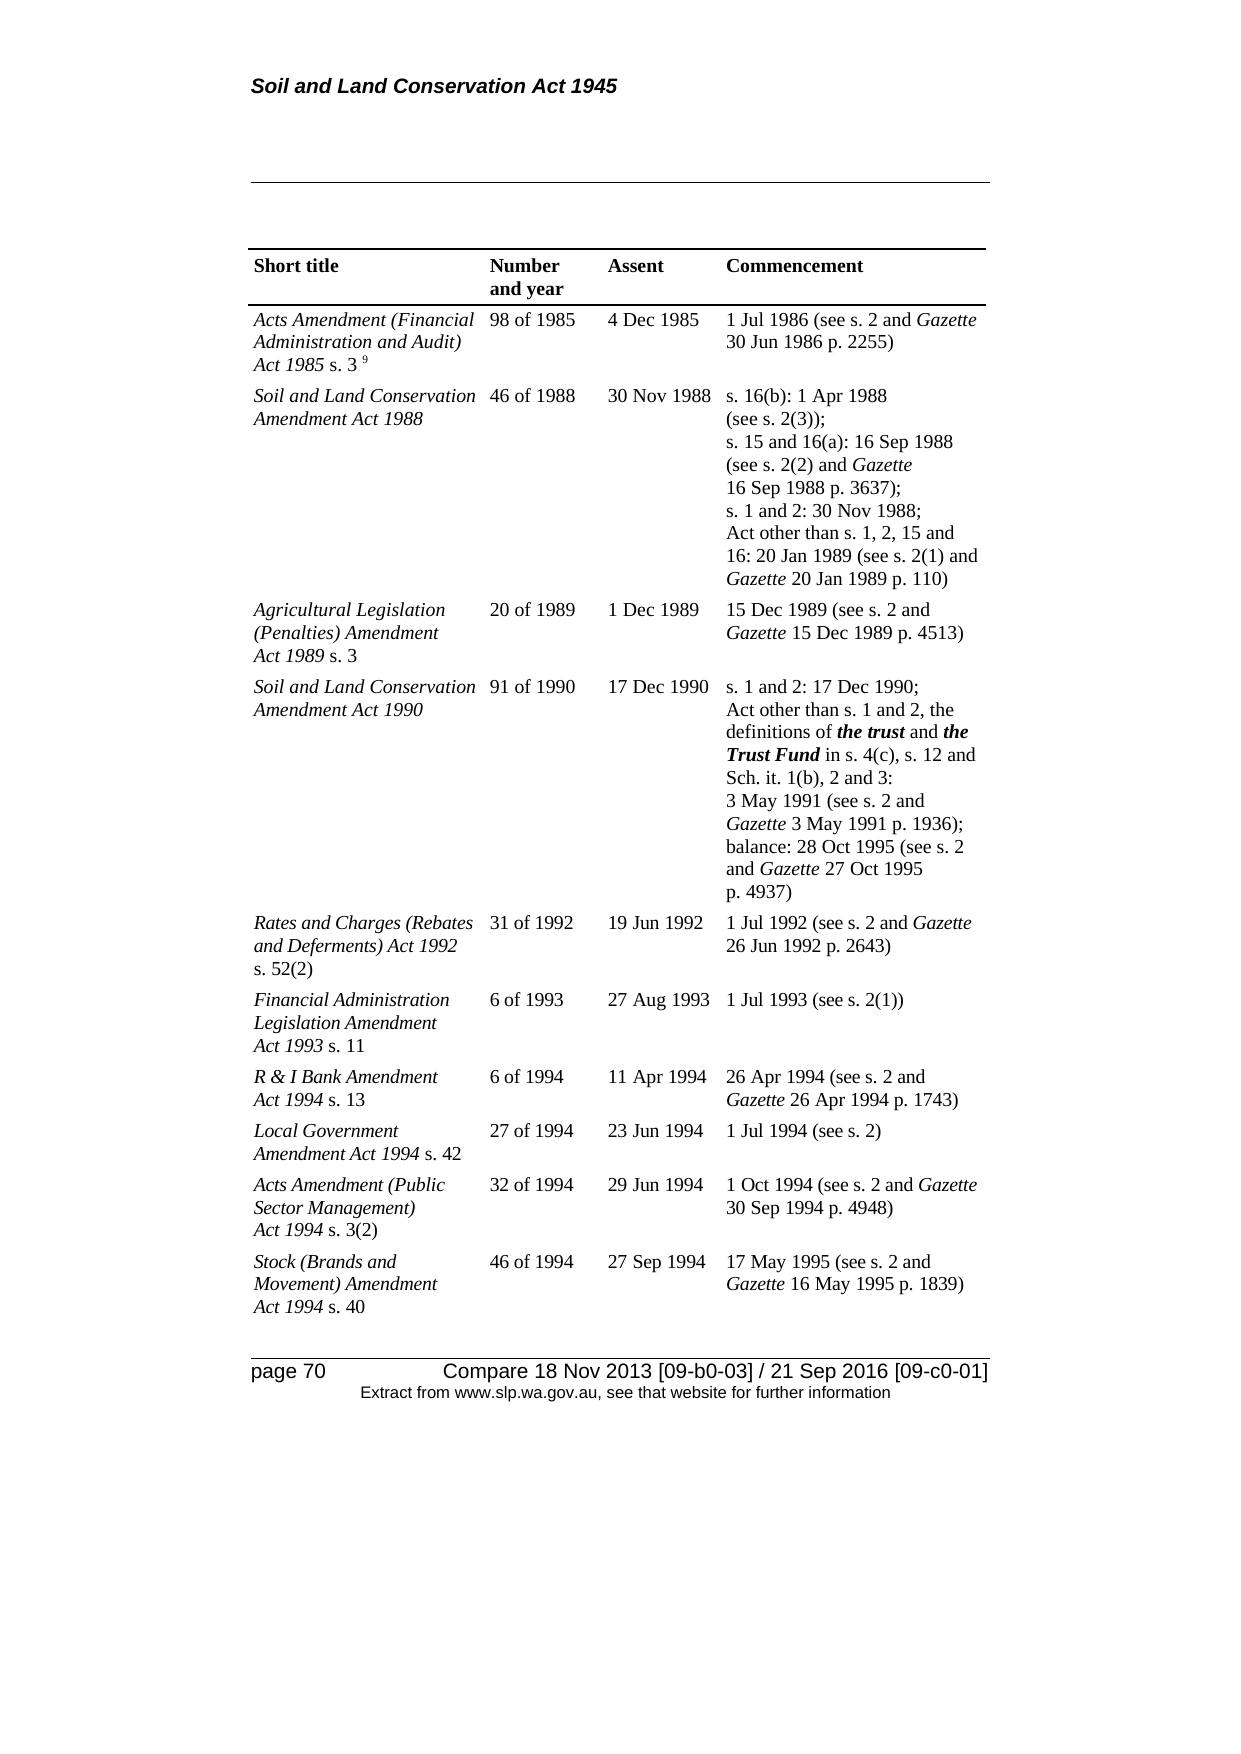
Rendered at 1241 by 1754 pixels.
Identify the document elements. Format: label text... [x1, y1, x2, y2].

table_cell 20 of 1989 [484, 594, 602, 671]
table_cell 19 Jun 1992 [602, 907, 720, 984]
table_cell 1 Jul 1994 (see s. 2) [720, 1115, 986, 1169]
table_cell 1 Jul 1986 (see s. 2 and Gazette 30 Jun 1986 p. 2255) [720, 306, 986, 380]
table_cell 26 Apr 1994 (see s. 2 and Gazette 26 Apr 1994 p. 1743) [720, 1061, 986, 1115]
table_cell Local Government Amendment Act 1994 s. 42 [248, 1115, 484, 1169]
table_cell 1 Oct 1994 (see s. 2 and Gazette 30 Sep 1994 p. 4948) [720, 1169, 986, 1245]
table_cell 31 of 1992 [484, 907, 602, 984]
table_header Commencement [720, 250, 986, 303]
table_cell s. 16(b): 1 Apr 1988 (see s. 2(3)); s. 15 and 16(a): 16 Sep 1988 (see s. 2(2) and Gazette 16 Sep 1988 p. 3637); s. 1 and 2: 30 Nov 1988; Act other than s. 1, 2, 15 and 16: 20 Jan 1989 (see s. 2(1) and Gazette 20 Jan 1989 p. 110) [720, 380, 986, 594]
table_cell 32 of 1994 [484, 1169, 602, 1245]
table_cell Financial Administration Legislation Amendment Act 1993 s. 11 [248, 984, 484, 1061]
table_cell Acts Amendment (Financial Administration and Audit) Act 1985 s. 3 9 [248, 306, 484, 380]
table_cell 11 Apr 1994 [602, 1061, 720, 1115]
table_cell 30 Nov 1988 [602, 380, 720, 594]
table_cell 27 of 1994 [484, 1115, 602, 1169]
table_cell s. 1 and 2: 17 Dec 1990; Act other than s. 1 and 2, the definitions of the trust and the Trust Fund in s. 4(c), s. 12 and Sch. it. 1(b), 2 and 3: 3 May 1991 (see s. 2 and Gazette 3 May 1991 p. 1936); balance: 28 Oct 1995 (see s. 2 and Gazette 27 Oct 1995 p. 4937) [720, 671, 986, 907]
table_cell 46 of 1994 [484, 1245, 602, 1322]
table_cell 6 of 1993 [484, 984, 602, 1061]
table_cell 91 of 1990 [484, 671, 602, 907]
table_cell 4 Dec 1985 [602, 306, 720, 380]
table_cell 98 of 1985 [484, 306, 602, 380]
table_cell 17 May 1995 (see s. 2 and Gazette 16 May 1995 p. 1839) [720, 1245, 986, 1322]
table_header Short title [248, 250, 484, 303]
table_cell 1 Jul 1992 (see s. 2 and Gazette 26 Jun 1992 p. 2643) [720, 907, 986, 984]
table_cell 6 of 1994 [484, 1061, 602, 1115]
table_header Assent [602, 250, 720, 303]
table_cell 23 Jun 1994 [602, 1115, 720, 1169]
table_cell 27 Aug 1993 [602, 984, 720, 1061]
table_cell 46 of 1988 [484, 380, 602, 594]
table_cell 17 Dec 1990 [602, 671, 720, 907]
table_cell R & I Bank Amendment Act 1994 s. 13 [248, 1061, 484, 1115]
table_cell Rates and Charges (Rebates and Deferments) Act 1992 s. 52(2) [248, 907, 484, 984]
table_cell Agricultural Legislation (Penalties) Amendment Act 1989 s. 3 [248, 594, 484, 671]
table_header Number and year [484, 250, 602, 303]
table_cell 15 Dec 1989 (see s. 2 and Gazette 15 Dec 1989 p. 4513) [720, 594, 986, 671]
table_cell Soil and Land Conservation Amendment Act 1988 [248, 380, 484, 594]
table_cell Soil and Land Conservation Amendment Act 1990 [248, 671, 484, 907]
table_cell 29 Jun 1994 [602, 1169, 720, 1245]
table_cell 1 Jul 1993 (see s. 2(1)) [720, 984, 986, 1061]
table_cell 27 Sep 1994 [602, 1245, 720, 1322]
table_cell 1 Dec 1989 [602, 594, 720, 671]
table_cell Stock (Brands and Movement) Amendment Act 1994 s. 40 [248, 1245, 484, 1322]
table_cell Acts Amendment (Public Sector Management) Act 1994 s. 3(2) [248, 1169, 484, 1245]
